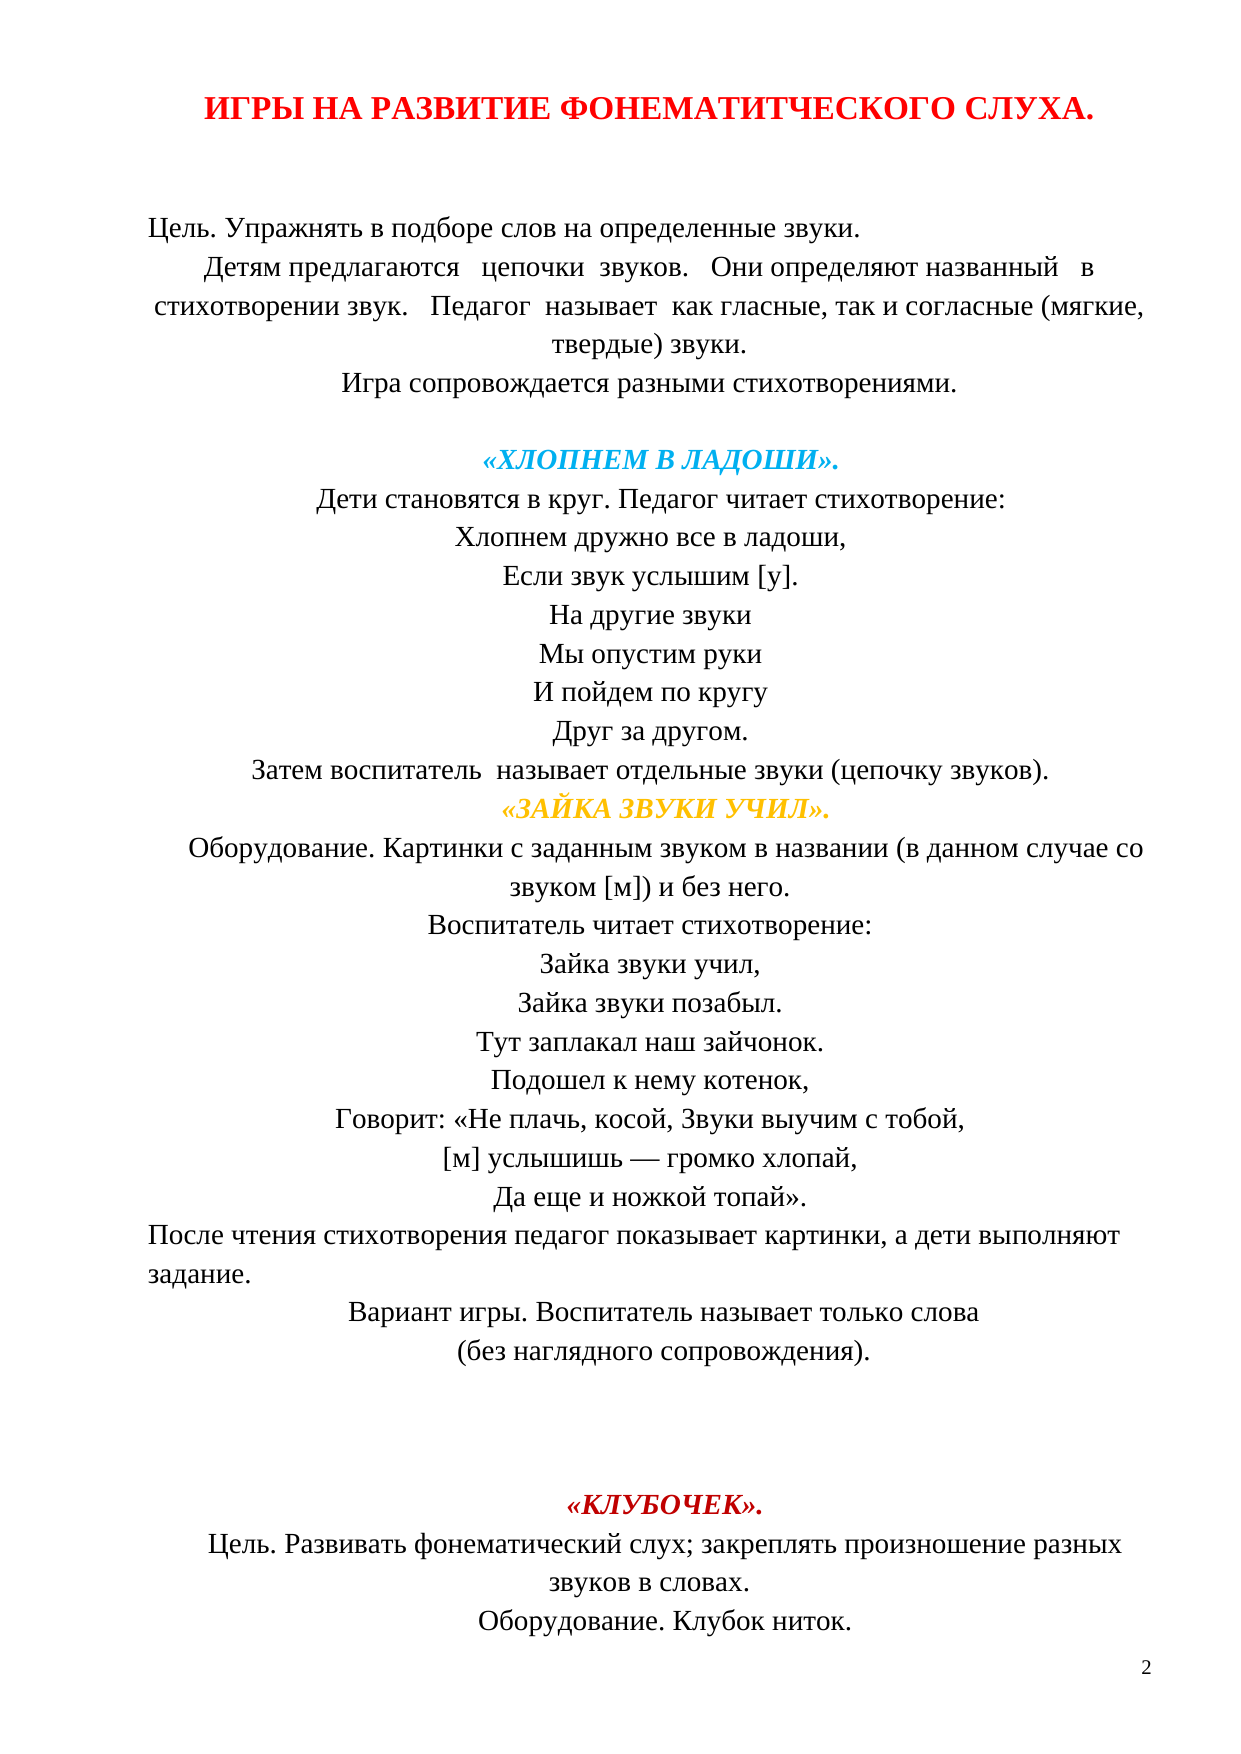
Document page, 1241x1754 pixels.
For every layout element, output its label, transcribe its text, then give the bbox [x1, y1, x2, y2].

text «КЛУБОЧЕК». [148, 1487, 1151, 1521]
text Оборудование. Клубок ниток. [148, 1603, 1151, 1636]
text Друг за другом. [149, 713, 1152, 747]
text И пойдем по кругу [149, 674, 1152, 708]
text Оборудование. Картинки с заданным звуком в названии (в данном случае со звуком [м]) и без него. [149, 830, 1151, 902]
text После чтения стихотворения педагог показывает картинки, а дети выполняют задание. [148, 1217, 1152, 1289]
text «ЗАЙКА ЗВУКИ УЧИЛ». [149, 791, 1151, 825]
text Дети становятся в круг. Педагог читает стихотворение: [149, 481, 1141, 514]
text Говорит: «Не плачь, косой, Звуки выучим с тобой, [148, 1101, 1152, 1135]
text Да еще и ножкой топай». [148, 1179, 1152, 1212]
text [м] услышишь — громко хлопай, [148, 1140, 1152, 1173]
text Если звук услышим [у]. [149, 558, 1152, 592]
text Детям предлагаются цепочки звуков. Они определяют названный в стихотворении звук. Педагог называет как гласные, так и согласные (мягкие, твердые) звуки. [148, 249, 1151, 360]
text Воспитатель читает стихотворение: [148, 907, 1152, 941]
text Цель. Развивать фонематический слух; закреплять произношение разных звуков в словах. [148, 1526, 1151, 1598]
text Хлопнем дружно все в ладоши, [149, 519, 1152, 553]
text Игра сопровождается разными стихотворениями. [148, 365, 1151, 398]
text На другие звуки [149, 597, 1152, 631]
text Подошел к нему котенок, [148, 1062, 1152, 1096]
text ИГРЫ НА РАЗВИТИЕ ФОНЕМАТИТЧЕСКОГО СЛУХА. [148, 89, 1151, 127]
text Мы опустим руки [149, 636, 1152, 669]
text Зайка звуки учил, [148, 946, 1152, 980]
text Зайка звуки позабыл. [148, 985, 1152, 1018]
text (без наглядного сопровождения). [148, 1333, 1150, 1367]
text Затем воспитатель называет отдельные звуки (цепочку звуков). [149, 752, 1152, 786]
text Тут заплакал наш зайчонок. [148, 1024, 1152, 1057]
text «ХЛОПНЕМ В ЛАДОШИ». [149, 442, 1141, 476]
text Цель. Упражнять в подборе слов на определенные звуки. [148, 210, 1151, 244]
text Вариант игры. Воспитатель называет только слова [148, 1294, 1150, 1328]
